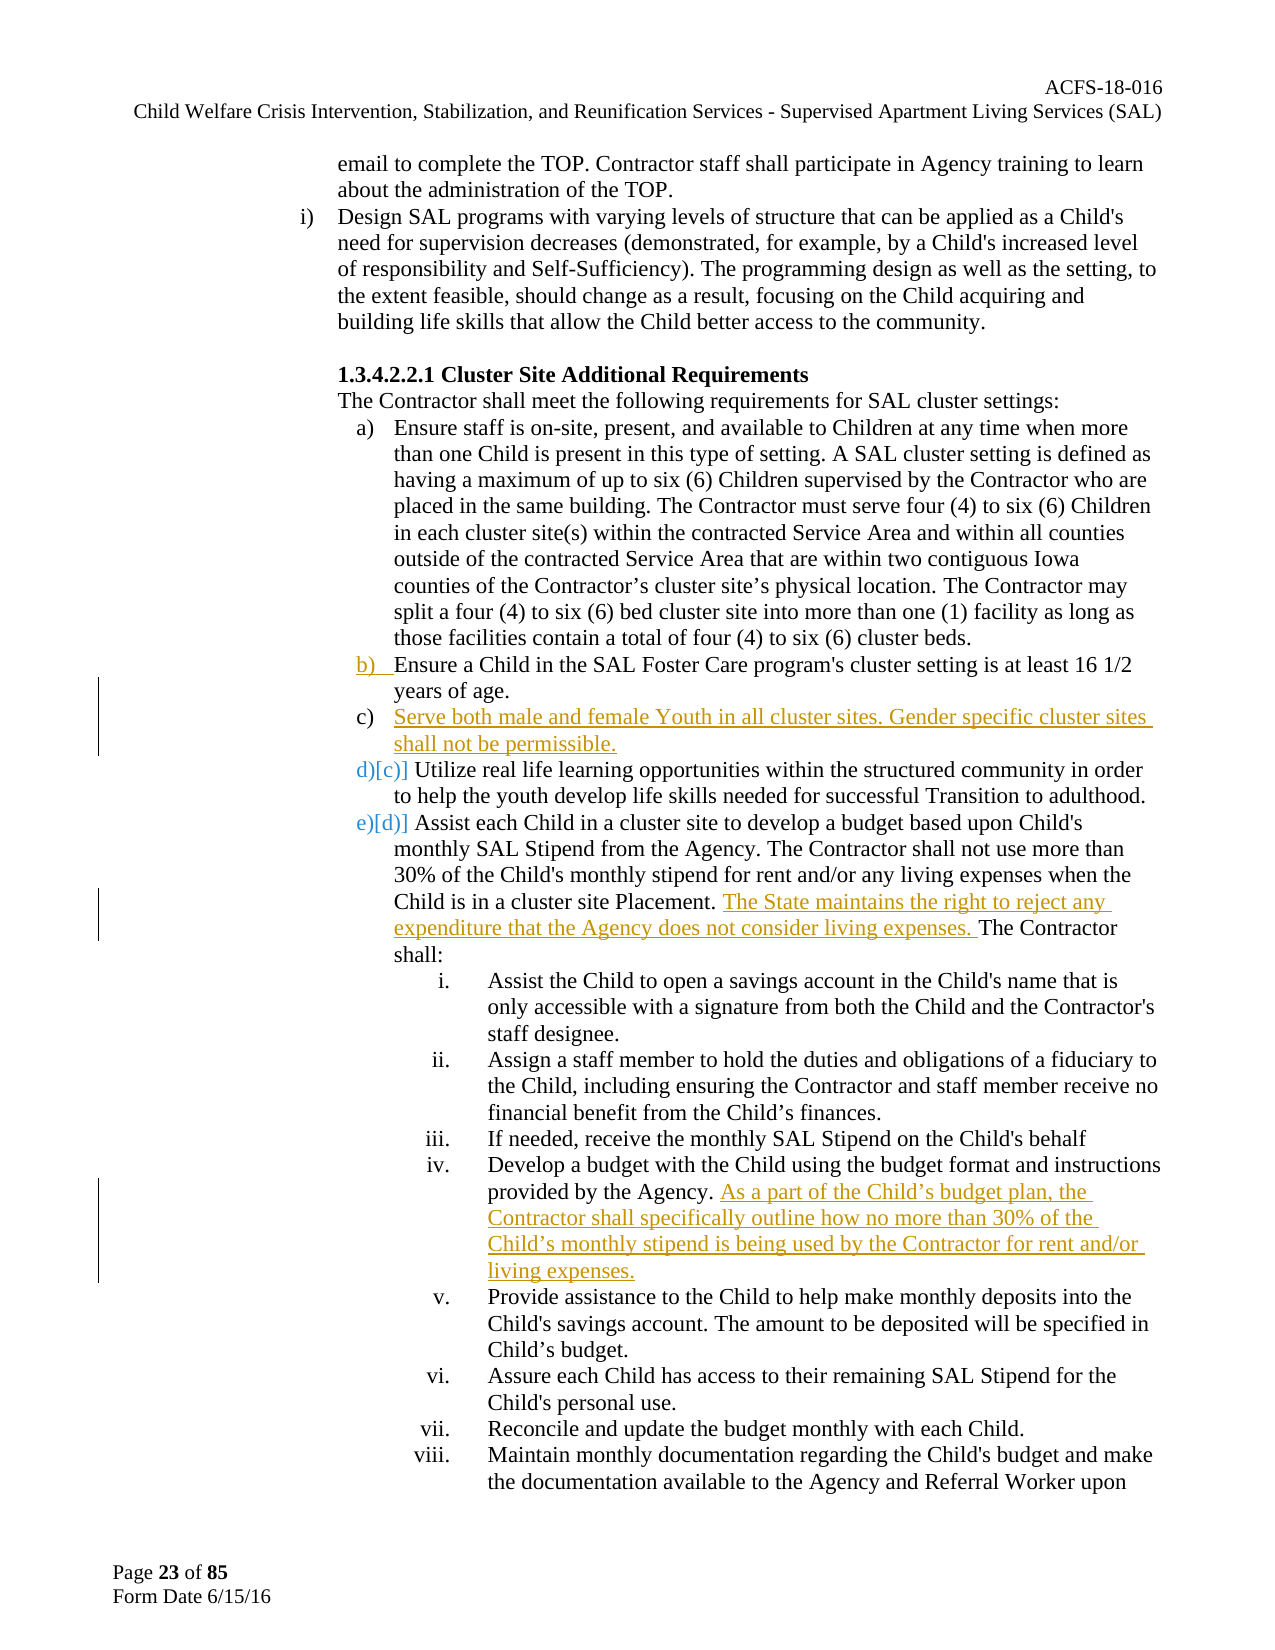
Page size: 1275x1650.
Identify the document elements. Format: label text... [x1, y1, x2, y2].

list Utilize real life learning opportunities within the structured community in order to help the youth develop life skills needed for successful Transition to adulthood. [356, 756, 1162, 809]
list Assist the Child to open a savings account in the Child's name that is only accessible with a signature from both the Child and the Contractor's staff designee. [450, 967, 1162, 1046]
list The Contractor shall meet the following requirements for SAL cluster settings: [337, 387, 1162, 413]
list Develop a budget with the Child using the budget format and instructions provided by the Agency. [450, 1151, 1162, 1283]
list Provide assistance to the Child to help make monthly deposits into the Child's savings account. The amount to be deposited will be specified in Child’s budget. [450, 1283, 1162, 1362]
list Assign a staff member to hold the duties and obligations of a fiduciary to the Child, including ensuring the Contractor and staff member receive no financial benefit from the Child’s finances. [450, 1046, 1162, 1125]
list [450, 1441, 1162, 1494]
list Ensure a Child in the SAL Foster Care program's cluster setting is at least 16 1/2 years of age. [356, 651, 1162, 703]
list Ensure staff is on-site, present, and available to Children at any time when more than one Child is present in this type of setting. A SAL cluster setting is defined as having a maximum of up to six (6) Children supervised by the Contractor who are placed in the same building. The Contractor must serve four (4) to six (6) Children in each cluster site(s) within the contracted Service Area and within all counties outside of the contracted Service Area that are within two contiguous Iowa counties of the Contractor’s cluster site’s physical location. The Contractor may split a four (4) to six (6) bed cluster site into more than one (1) facility as long as those facilities contain a total of four (4) to six (6) cluster beds. [356, 413, 1162, 651]
list Design SAL programs with varying levels of structure that can be applied as a Child's need for supervision decreases (demonstrated, for example, by a Child's increased level of responsibility and Self-Sufficiency). The programming design as well as the setting, to the extent feasible, should change as a result, focusing on the Child acquiring and building life skills that allow the Child better access to the community. [300, 203, 1162, 334]
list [300, 150, 1162, 203]
list If needed, receive the monthly SAL Stipend on the Child's behalf [450, 1125, 1162, 1151]
list Assure each Child has access to their remaining SAL Stipend for the Child's personal use. [450, 1362, 1162, 1415]
list Assist each Child in a cluster site to develop a budget based upon Child's monthly SAL Stipend from the Agency. The Contractor shall not use more than 30% of the Child's monthly stipend for rent and/or any living expenses when the Child is in a cluster site Placement. The Contractor shall: [356, 809, 1162, 967]
list Reconcile and update the budget monthly with each Child. [450, 1415, 1162, 1441]
list 1.3.4.2.2.1 Cluster Site Additional Requirements [337, 361, 1162, 387]
